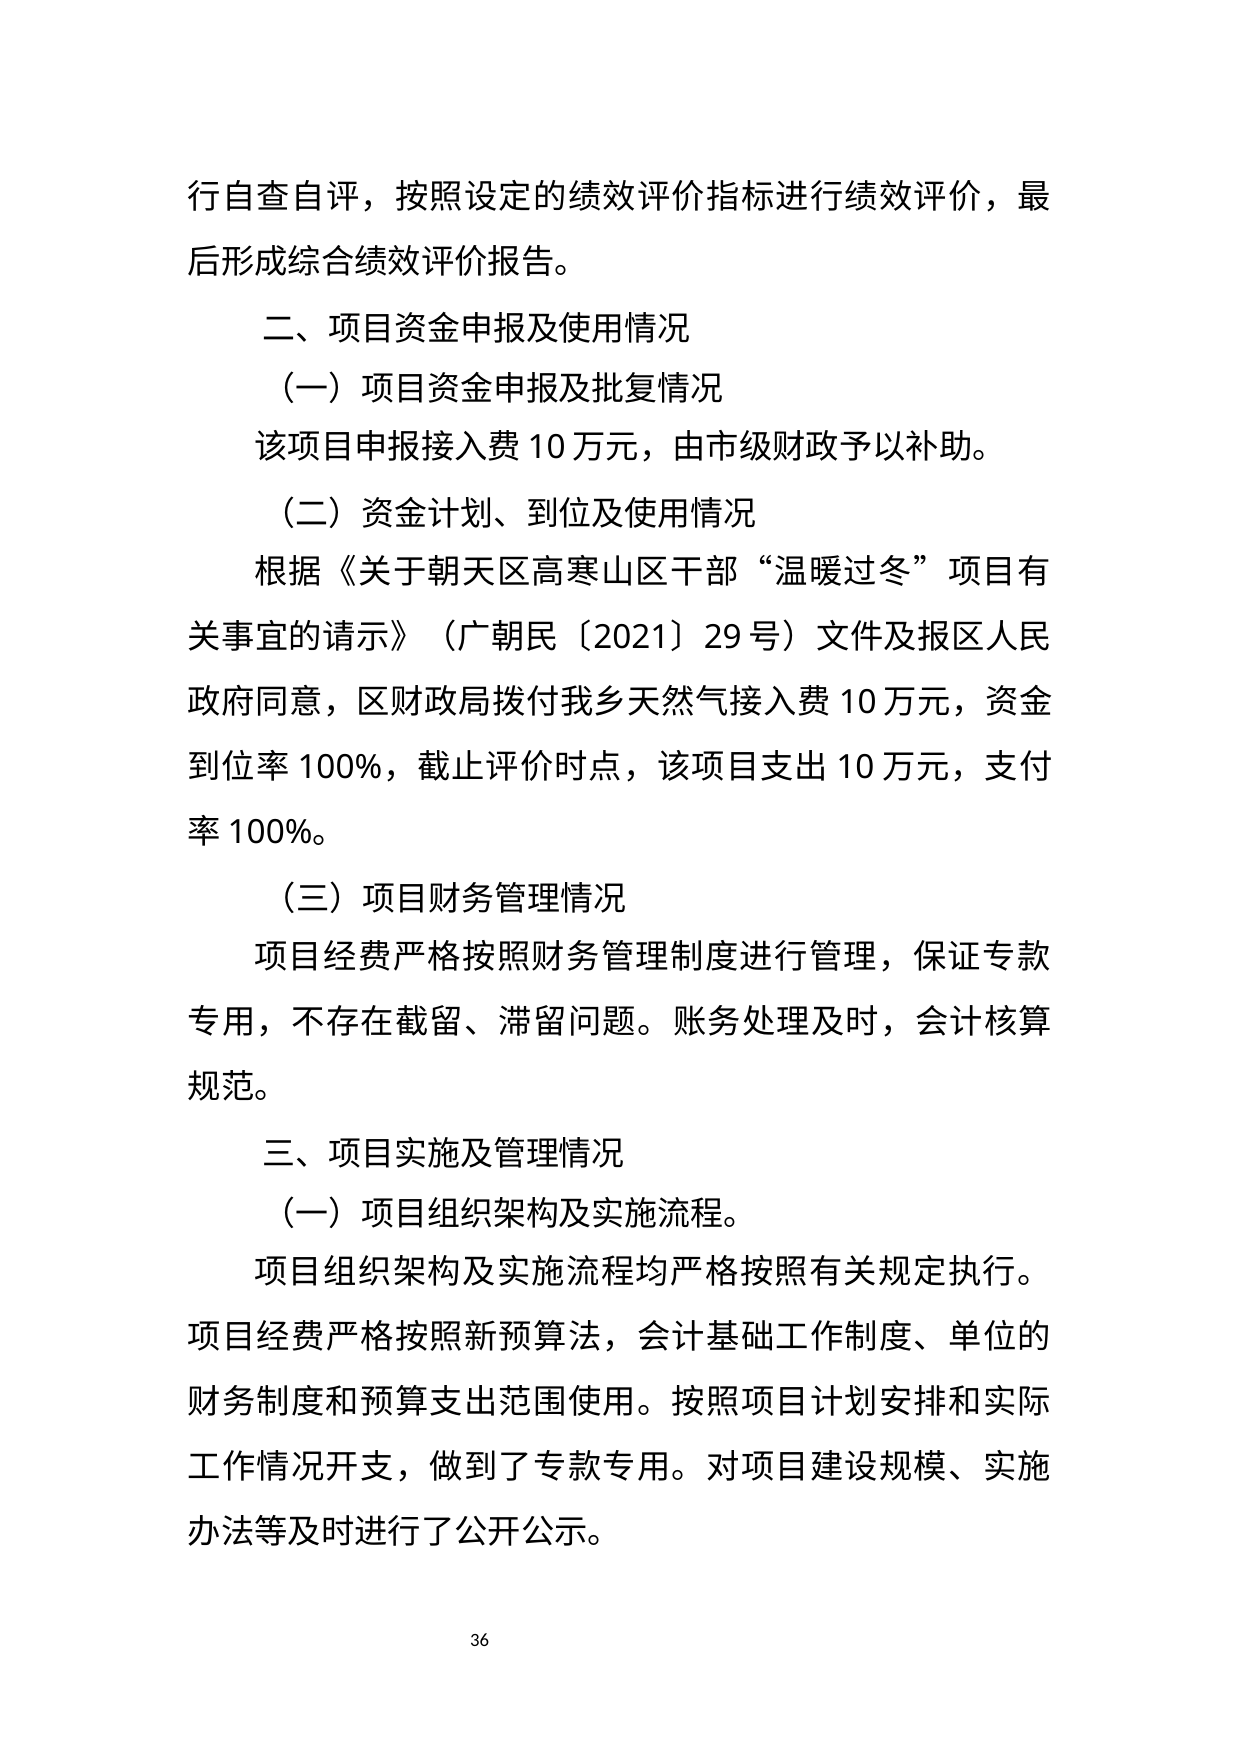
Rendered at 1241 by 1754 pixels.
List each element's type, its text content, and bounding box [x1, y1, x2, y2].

text 二、项目资金申报及使用情况 [187, 292, 1053, 352]
text 根据《关于朝天区高寒山区干部“温暖过冬”项目有关事宜的请示》（广朝民〔2021〕29号）文件及报区人民政府同意，区财政局拨付我乡天然气接入费10万元，资金到位率100%，截止评价时点，该项目支出10万元，支付率100%。 [187, 537, 1053, 862]
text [187, 162, 1053, 292]
text 项目经费严格按照财务管理制度进行管理，保证专款专用，不存在截留、滞留问题。账务处理及时，会计核算规范。 [187, 922, 1053, 1117]
text 该项目申报接入费10万元，由市级财政予以补助。 [187, 412, 1053, 477]
text （一）项目组织架构及实施流程。 [187, 1177, 1053, 1237]
list 项目财务管理情况 [187, 862, 1053, 922]
text （一）项目资金申报及批复情况 [187, 352, 1053, 412]
text 三、项目实施及管理情况 [187, 1117, 1053, 1177]
text 项目组织架构及实施流程均严格按照有关规定执行。项目经费严格按照新预算法，会计基础工作制度、单位的财务制度和预算支出范围使用。按照项目计划安排和实际工作情况开支，做到了专款专用。对项目建设规模、实施办法等及时进行了公开公示。 [187, 1237, 1053, 1562]
text （二）资金计划、到位及使用情况 [187, 477, 1053, 537]
